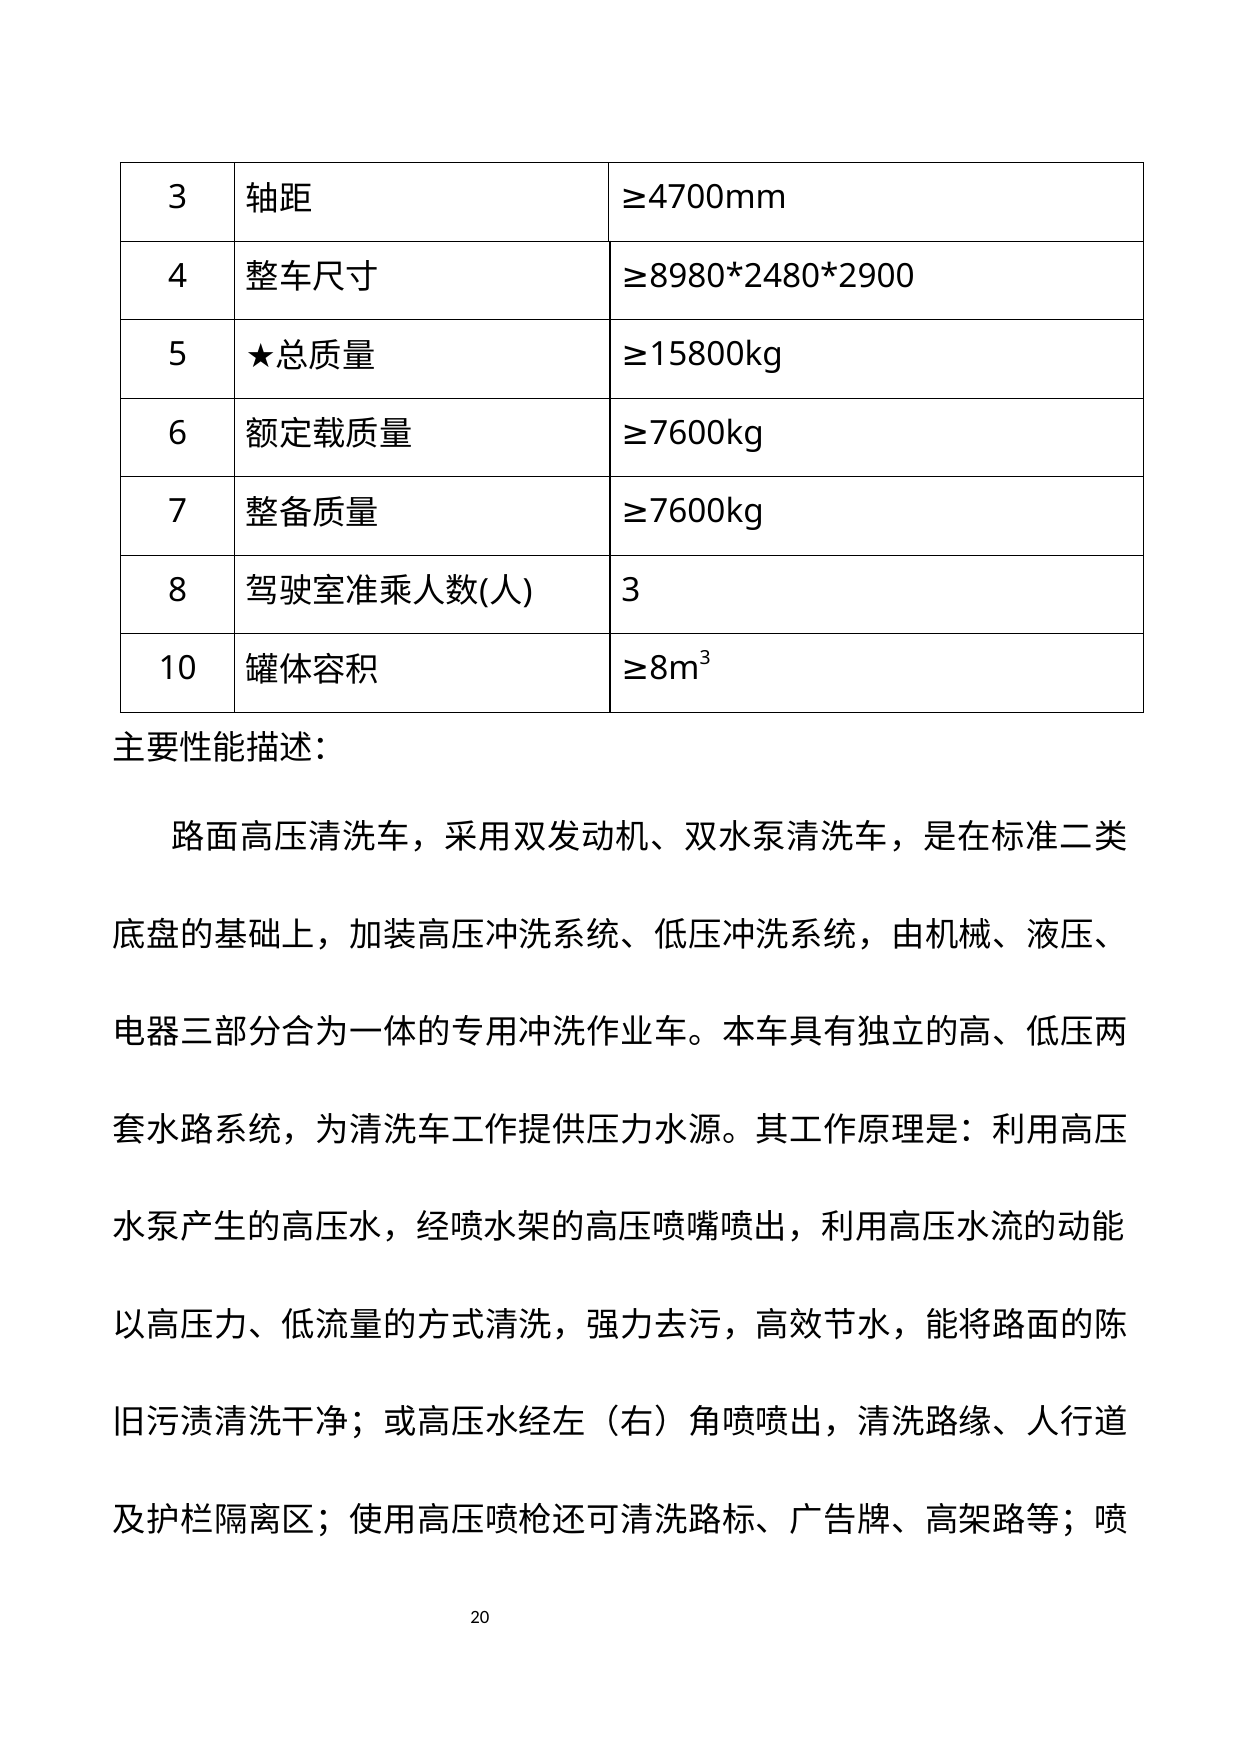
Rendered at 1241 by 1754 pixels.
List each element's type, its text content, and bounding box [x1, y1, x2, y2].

table_cell 3 [611, 556, 1143, 633]
table_cell 整车尺寸 [235, 242, 609, 319]
table_cell 罐体容积 [235, 634, 609, 712]
table_cell 轴距 [235, 163, 608, 241]
table_cell ★总质量 [235, 320, 609, 398]
table_cell 5 [121, 320, 234, 398]
table_cell ≥4700mm [609, 163, 1143, 241]
table_cell 整备质量 [235, 477, 609, 555]
table_cell 额定载质量 [235, 399, 609, 476]
table_cell 10 [121, 634, 234, 712]
table_cell ≥7600kg [611, 399, 1143, 476]
table_cell 3 [121, 163, 234, 241]
table_cell ≥15800kg [611, 320, 1143, 398]
table_cell ≥8980*2480*2900 [611, 242, 1143, 319]
table_cell ≥8m3 [611, 634, 1143, 712]
table_cell 7 [121, 477, 234, 555]
table_cell 8 [121, 556, 234, 633]
table_cell 6 [121, 399, 234, 476]
table_cell 驾驶室准乘人数(人) [235, 556, 609, 633]
table_cell ≥7600kg [611, 477, 1143, 555]
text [112, 802, 1128, 1549]
text 主要性能描述： [112, 713, 1128, 778]
table_cell 4 [121, 242, 234, 319]
